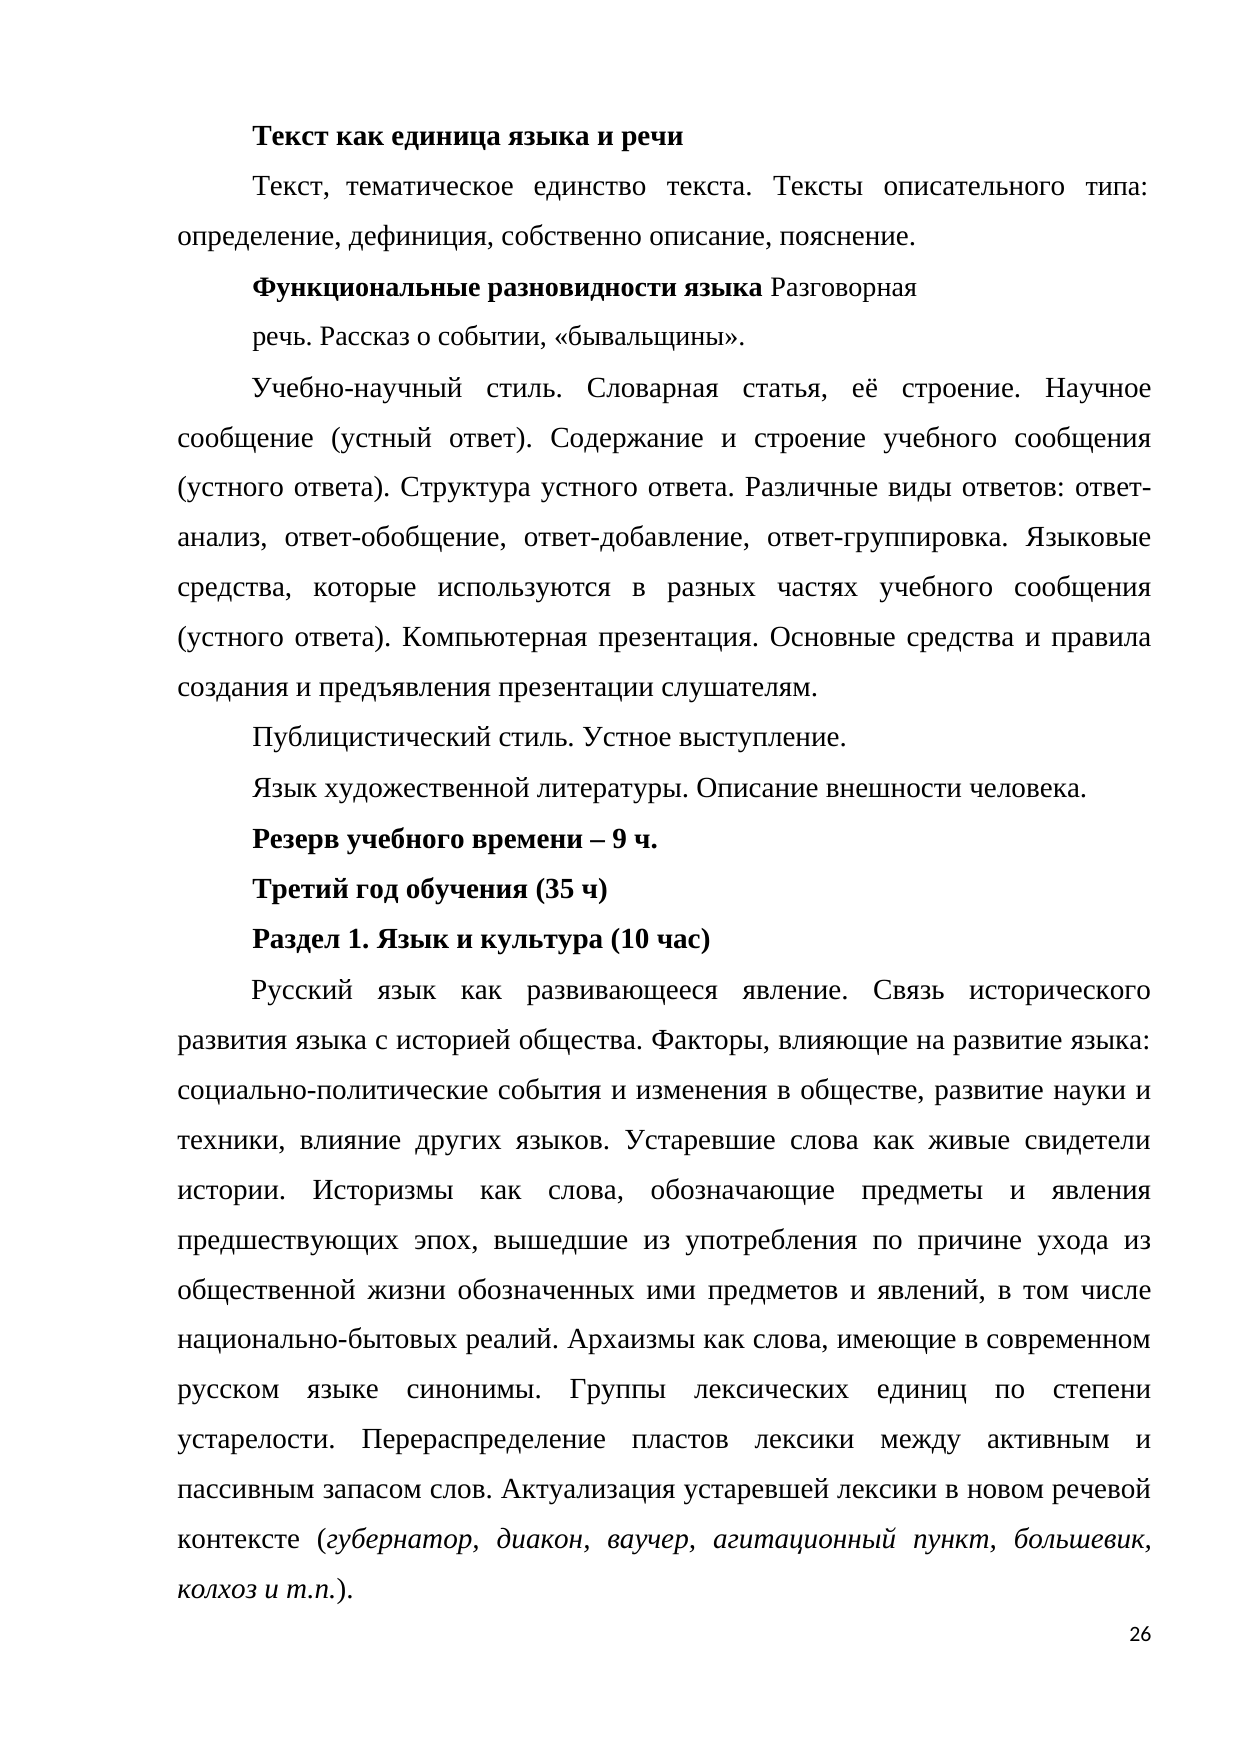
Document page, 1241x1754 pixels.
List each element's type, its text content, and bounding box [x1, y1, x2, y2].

text Текст как единица языка и речи [252, 118, 1152, 151]
text Учебно-научный стиль. Словарная статья, её строение. Научное сообщение (устный ответ). Содержание и строение учебного сообщения (устного ответа). Структура устного ответа. Различные виды ответов: ответ-анализ, ответ-обобщение, ответ-добавление, ответ-группировка. Языковые средства, которые используются в разных частях учебного сообщения (устного ответа). Компьютерная презентация. Основные средства и правила создания и предъявления презентации слушателям. [177, 370, 1152, 703]
text 26 [1129, 1621, 1152, 1646]
text Раздел 1. Язык и культура (10 час) [252, 921, 1152, 955]
text Язык художественной литературы. Описание внешности человека. [252, 770, 1152, 803]
text Резерв учебного времени – 9 ч. [252, 821, 1152, 854]
text Функциональные разновидности языка Разговорная речь. Рассказ о событии, «бывальщины». [252, 270, 923, 352]
text определение, дефиниция, собственно описание, пояснение. [177, 218, 1152, 251]
text Русский язык как развивающееся явление. Связь исторического развития языка с историей общества. Факторы, влияющие на развитие языка: социально-политические события и изменения в обществе, развитие науки и техники, влияние других языков. Устаревшие слова как живые свидетели истории. Историзмы как слова, обозначающие предметы и явления предшествующих эпох, вышедшие из употребления по причине ухода из общественной жизни обозначенных ими предметов и явлений, в том числе национально-бытовых реалий. Архаизмы как слова, имеющие в современном русском языке синонимы. Группы лексических единиц по степени устарелости. Перераспределение пластов лексики между активным и пассивным запасом слов. Актуализация устаревшей лексики в новом речевой контексте (губернатор, диакон, ваучер, агитационный пункт, большевик, колхоз и т.п.). [177, 972, 1152, 1605]
text Текст, тематическое единство текста. Тексты описательного типа: [252, 168, 1152, 201]
text Публицистический стиль. Устное выступление. [252, 719, 1152, 753]
text Третий год обучения (35 ч) [252, 871, 1152, 904]
